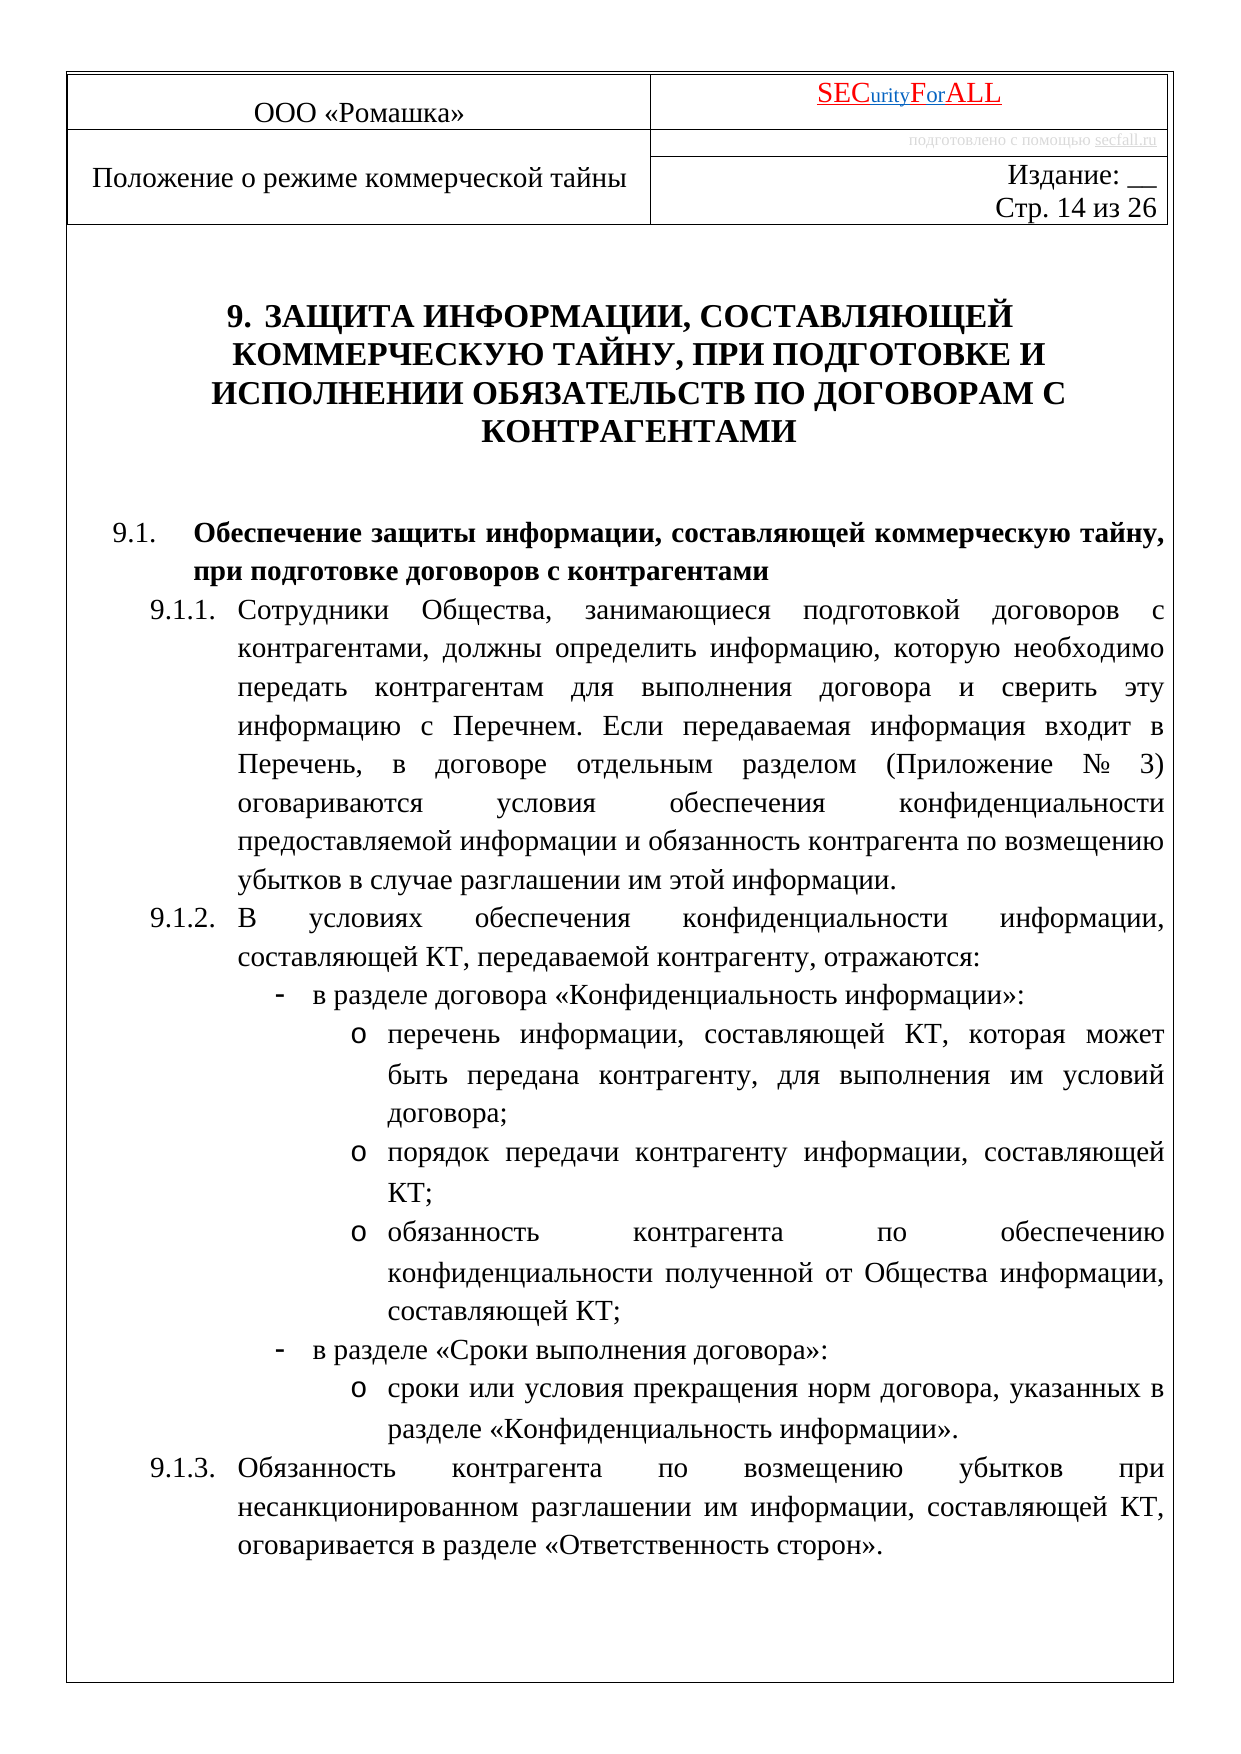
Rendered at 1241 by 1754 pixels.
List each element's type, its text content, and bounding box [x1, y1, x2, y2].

list Обеспечение защиты информации, составляющей коммерческую тайну, при подготовке договоров с контрагентами [112, 515, 1165, 587]
subtitle ЗАЩИТА ИНФОРМАЦИИ, СОСТАВЛЯЮЩЕЙ КОММЕРЧЕСКУЮ ТАЙНУ, ПРИ ПОДГОТОВКЕ И ИСПОЛНЕНИИ ОБЯЗАТЕЛЬСТВ ПО ДОГОВОРАМ С КОНТРАГЕНТАМИ [75, 296, 1165, 449]
list сроки или условия прекращения норм договора, указанных в разделе «Конфиденциальность информации». [350, 1371, 1165, 1445]
list обязанность контрагента по обеспечению конфиденциальности полученной от Общества информации, составляющей КТ; [350, 1214, 1165, 1327]
list в разделе «Сроки выполнения договора»: [275, 1332, 1165, 1366]
list В условиях обеспечения конфиденциальности информации, составляющей КТ, передаваемой контрагенту, отражаются: [150, 900, 1165, 972]
list Обязанность контрагента по возмещению убытков при несанкционированном разглашении им информации, составляющей КТ, оговаривается в разделе «Ответственность сторон». [150, 1450, 1165, 1561]
list порядок передачи контрагенту информации, составляющей КТ; [350, 1134, 1165, 1209]
list перечень информации, составляющей КТ, которая может быть передана контрагенту, для выполнения им условий договора; [350, 1016, 1165, 1129]
list Сотрудники Общества, занимающиеся подготовкой договоров с контрагентами, должны определить информацию, которую необходимо передать контрагентам для выполнения договора и сверить эту информацию с Перечнем. Если передаваемая информация входит в Перечень, в договоре отдельным разделом (Приложение № 3) оговариваются условия обеспечения конфиденциальности предоставляемой информации и обязанность контрагента по возмещению убытков в случае разглашении им этой информации. [150, 592, 1165, 895]
list в разделе договора «Конфиденциальность информации»: [275, 977, 1165, 1011]
